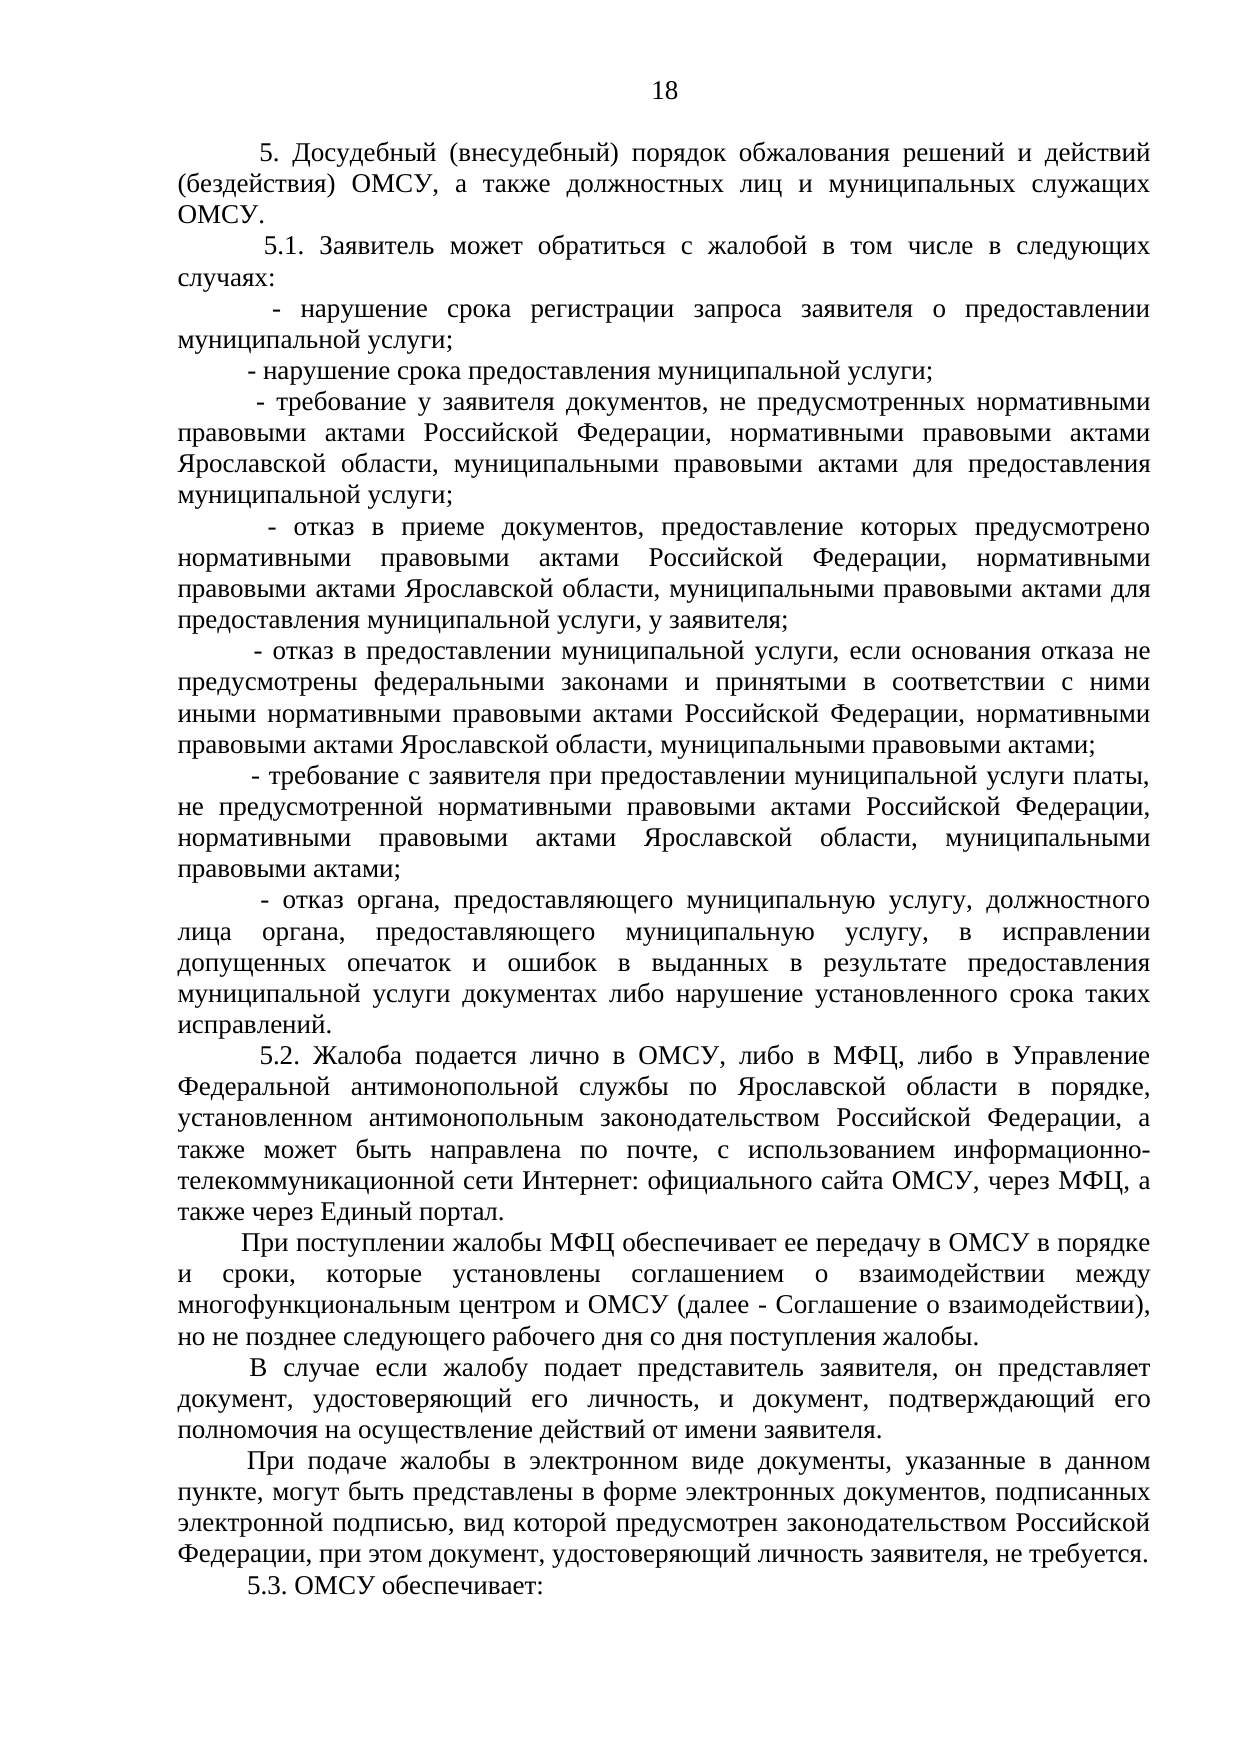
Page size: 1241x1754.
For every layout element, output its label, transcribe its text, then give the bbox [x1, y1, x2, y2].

text - отказ органа, предоставляющего муниципальную услугу, должностного лица органа, предоставляющего муниципальную услугу, в исправлении допущенных опечаток и ошибок в выданных в результате предоставления муниципальной услуги документах либо нарушение установленного срока таких исправлений. [177, 883, 1152, 1039]
text 5.2. Жалоба подается лично в ОМСУ, либо в МФЦ, либо в Управление Федеральной антимонопольной службы по Ярославской области в порядке, установленном антимонопольным законодательством Российской Федерации, а также может быть направлена по почте, с использованием информационно-телекоммуникационной сети Интернет: официального сайта ОМСУ, через МФЦ, а также через Единый портал. [177, 1039, 1152, 1226]
text При подаче жалобы в электронном виде документы, указанные в данном пункте, могут быть представлены в форме электронных документов, подписанных электронной подписью, вид которой предусмотрен законодательством Российской Федерации, при этом документ, удостоверяющий личность заявителя, не требуется. [177, 1444, 1152, 1569]
text - отказ в предоставлении муниципальной услуги, если основания отказа не предусмотрены федеральными законами и принятыми в соответствии с ними иными нормативными правовыми актами Российской Федерации, нормативными правовыми актами Ярославской области, муниципальными правовыми актами; [177, 634, 1152, 759]
text 5. Досудебный (внесудебный) порядок обжалования решений и действий (бездействия) ОМСУ, а также должностных лиц и муниципальных служащих ОМСУ. [177, 136, 1152, 229]
text 5.3. ОМСУ обеспечивает: [177, 1569, 1152, 1600]
text - требование с заявителя при предоставлении муниципальной услуги платы, не предусмотренной нормативными правовыми актами Российской Федерации, нормативными правовыми актами Ярославской области, муниципальными правовыми актами; [177, 759, 1152, 883]
text - требование у заявителя документов, не предусмотренных нормативными правовыми актами Российской Федерации, нормативными правовыми актами Ярославской области, муниципальными правовыми актами для предоставления муниципальной услуги; [177, 385, 1152, 510]
text При поступлении жалобы МФЦ обеспечивает ее передачу в ОМСУ в порядке и сроки, которые установлены соглашением о взаимодействии между многофункциональным центром и ОМСУ (далее - Соглашение о взаимодействии), но не позднее следующего рабочего дня со дня поступления жалобы. [177, 1226, 1152, 1351]
text - нарушение срока предоставления муниципальной услуги; [177, 354, 1152, 385]
text В случае если жалобу подает представитель заявителя, он представляет документ, удостоверяющий его личность, и документ, подтверждающий его полномочия на осуществление действий от имени заявителя. [177, 1351, 1152, 1444]
text 5.1. Заявитель может обратиться с жалобой в том числе в следующих случаях: [177, 229, 1152, 292]
text - отказ в приеме документов, предоставление которых предусмотрено нормативными правовыми актами Российской Федерации, нормативными правовыми актами Ярославской области, муниципальными правовыми актами для предоставления муниципальной услуги, у заявителя; [177, 510, 1152, 634]
text - нарушение срока регистрации запроса заявителя о предоставлении муниципальной услуги; [177, 292, 1152, 354]
